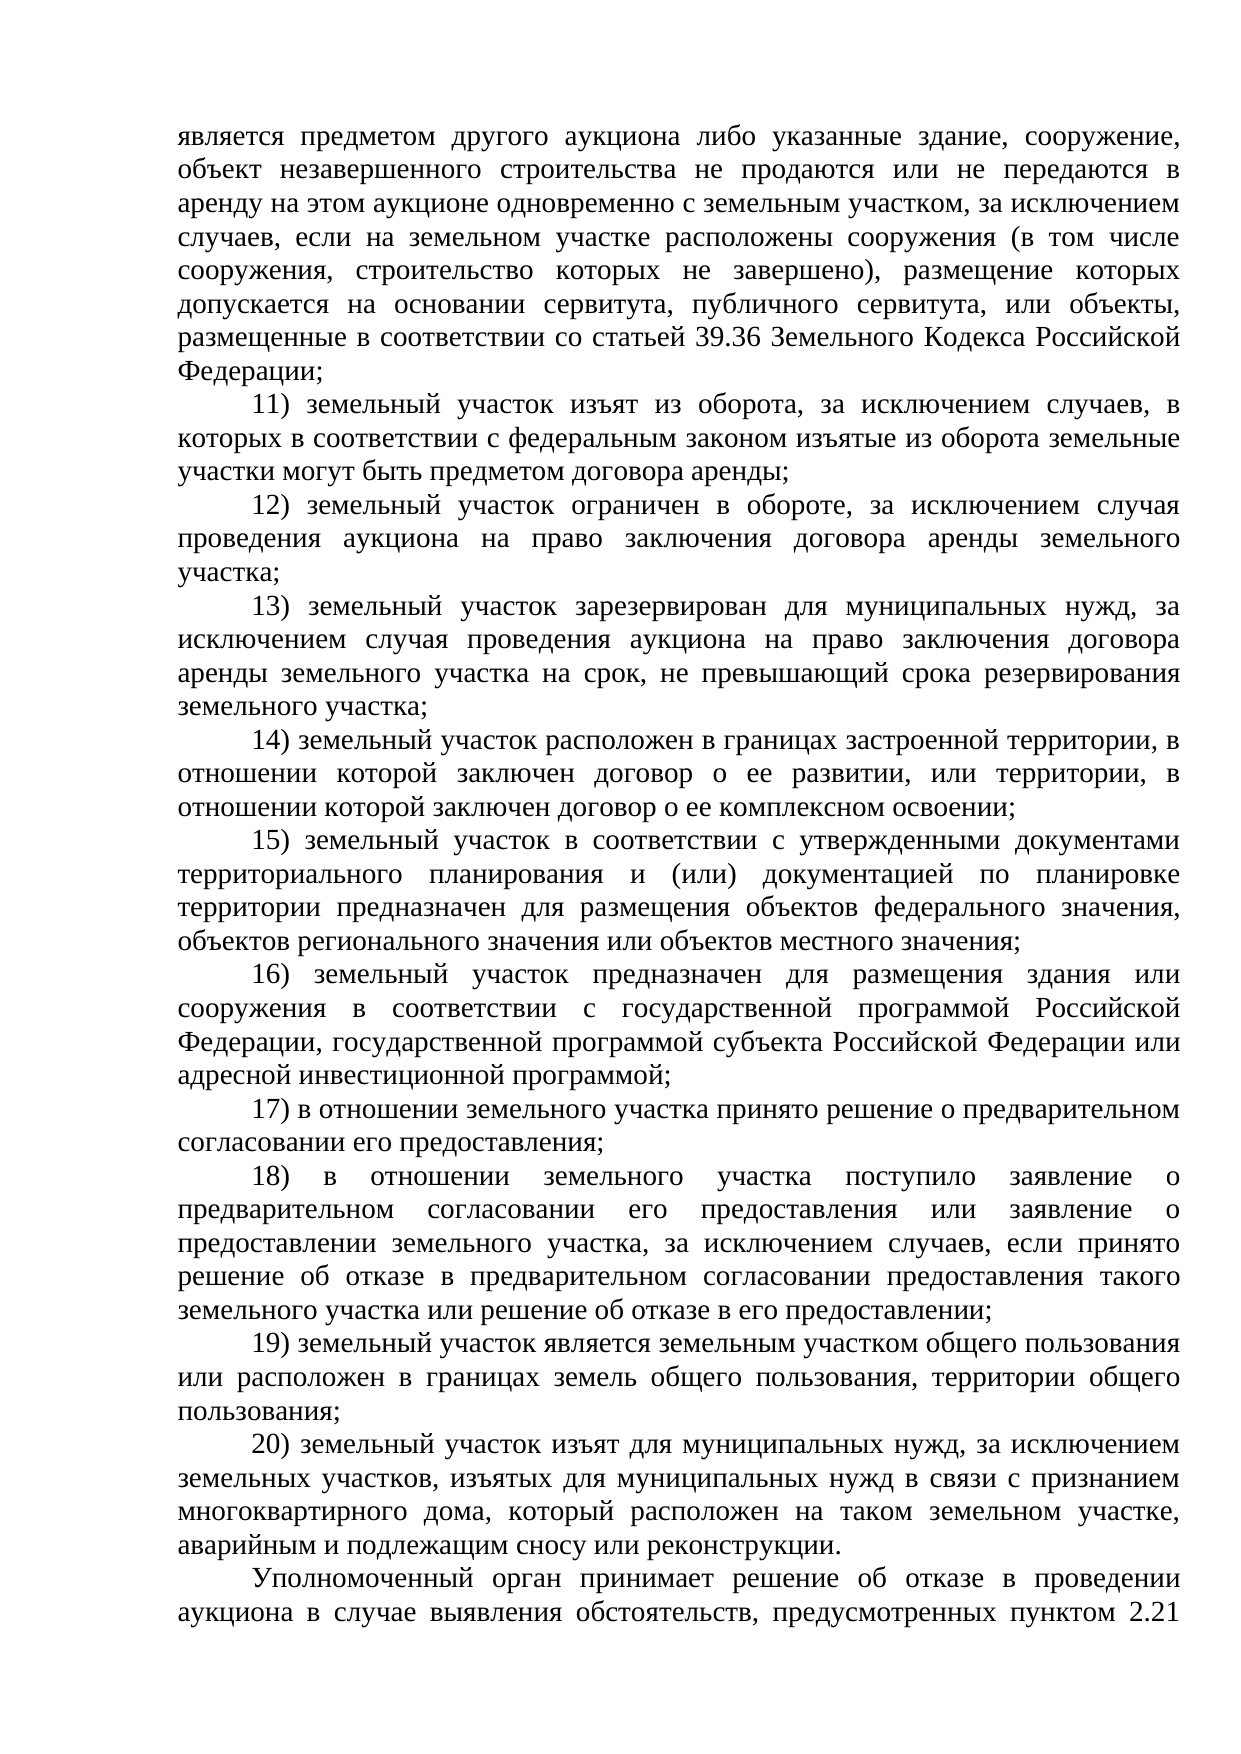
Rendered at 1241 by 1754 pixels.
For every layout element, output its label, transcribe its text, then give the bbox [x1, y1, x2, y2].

text 19) земельный участок является земельным участком общего пользования или расположен в границах земель общего пользования, территории общего пользования; [177, 1326, 1181, 1426]
text 17) в отношении земельного участка принято решение о предварительном согласовании его предоставления; [177, 1091, 1181, 1158]
text 16) земельный участок предназначен для размещения здания или сооружения в соответствии с государственной программой Российской Федерации, государственной программой субъекта Российской Федерации или адресной инвестиционной программой; [177, 957, 1181, 1091]
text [177, 1560, 1181, 1627]
text 20) земельный участок изъят для муниципальных нужд, за исключением земельных участков, изъятых для муниципальных нужд в связи с признанием многоквартирного дома, который расположен на таком земельном участке, аварийным и подлежащим сносу или реконструкции. [177, 1426, 1181, 1560]
text 18) в отношении земельного участка поступило заявление о предварительном согласовании его предоставления или заявление о предоставлении земельного участка, за исключением случаев, если принято решение об отказе в предварительном согласовании предоставления такого земельного участка или решение об отказе в его предоставлении; [177, 1158, 1181, 1326]
text 13) земельный участок зарезервирован для муниципальных нужд, за исключением случая проведения аукциона на право заключения договора аренды земельного участка на срок, не превышающий срока резервирования земельного участка; [177, 588, 1181, 722]
text 12) земельный участок ограничен в обороте, за исключением случая проведения аукциона на право заключения договора аренды земельного участка; [177, 487, 1181, 588]
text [177, 118, 1181, 386]
text 14) земельный участок расположен в границах застроенной территории, в отношении которой заключен договор о ее развитии, или территории, в отношении которой заключен договор о ее комплексном освоении; [177, 722, 1181, 822]
text 11) земельный участок изъят из оборота, за исключением случаев, в которых в соответствии с федеральным законом изъятые из оборота земельные участки могут быть предметом договора аренды; [177, 386, 1181, 487]
text 15) земельный участок в соответствии с утвержденными документами территориального планирования и (или) документацией по планировке территории предназначен для размещения объектов федерального значения, объектов регионального значения или объектов местного значения; [177, 822, 1181, 957]
